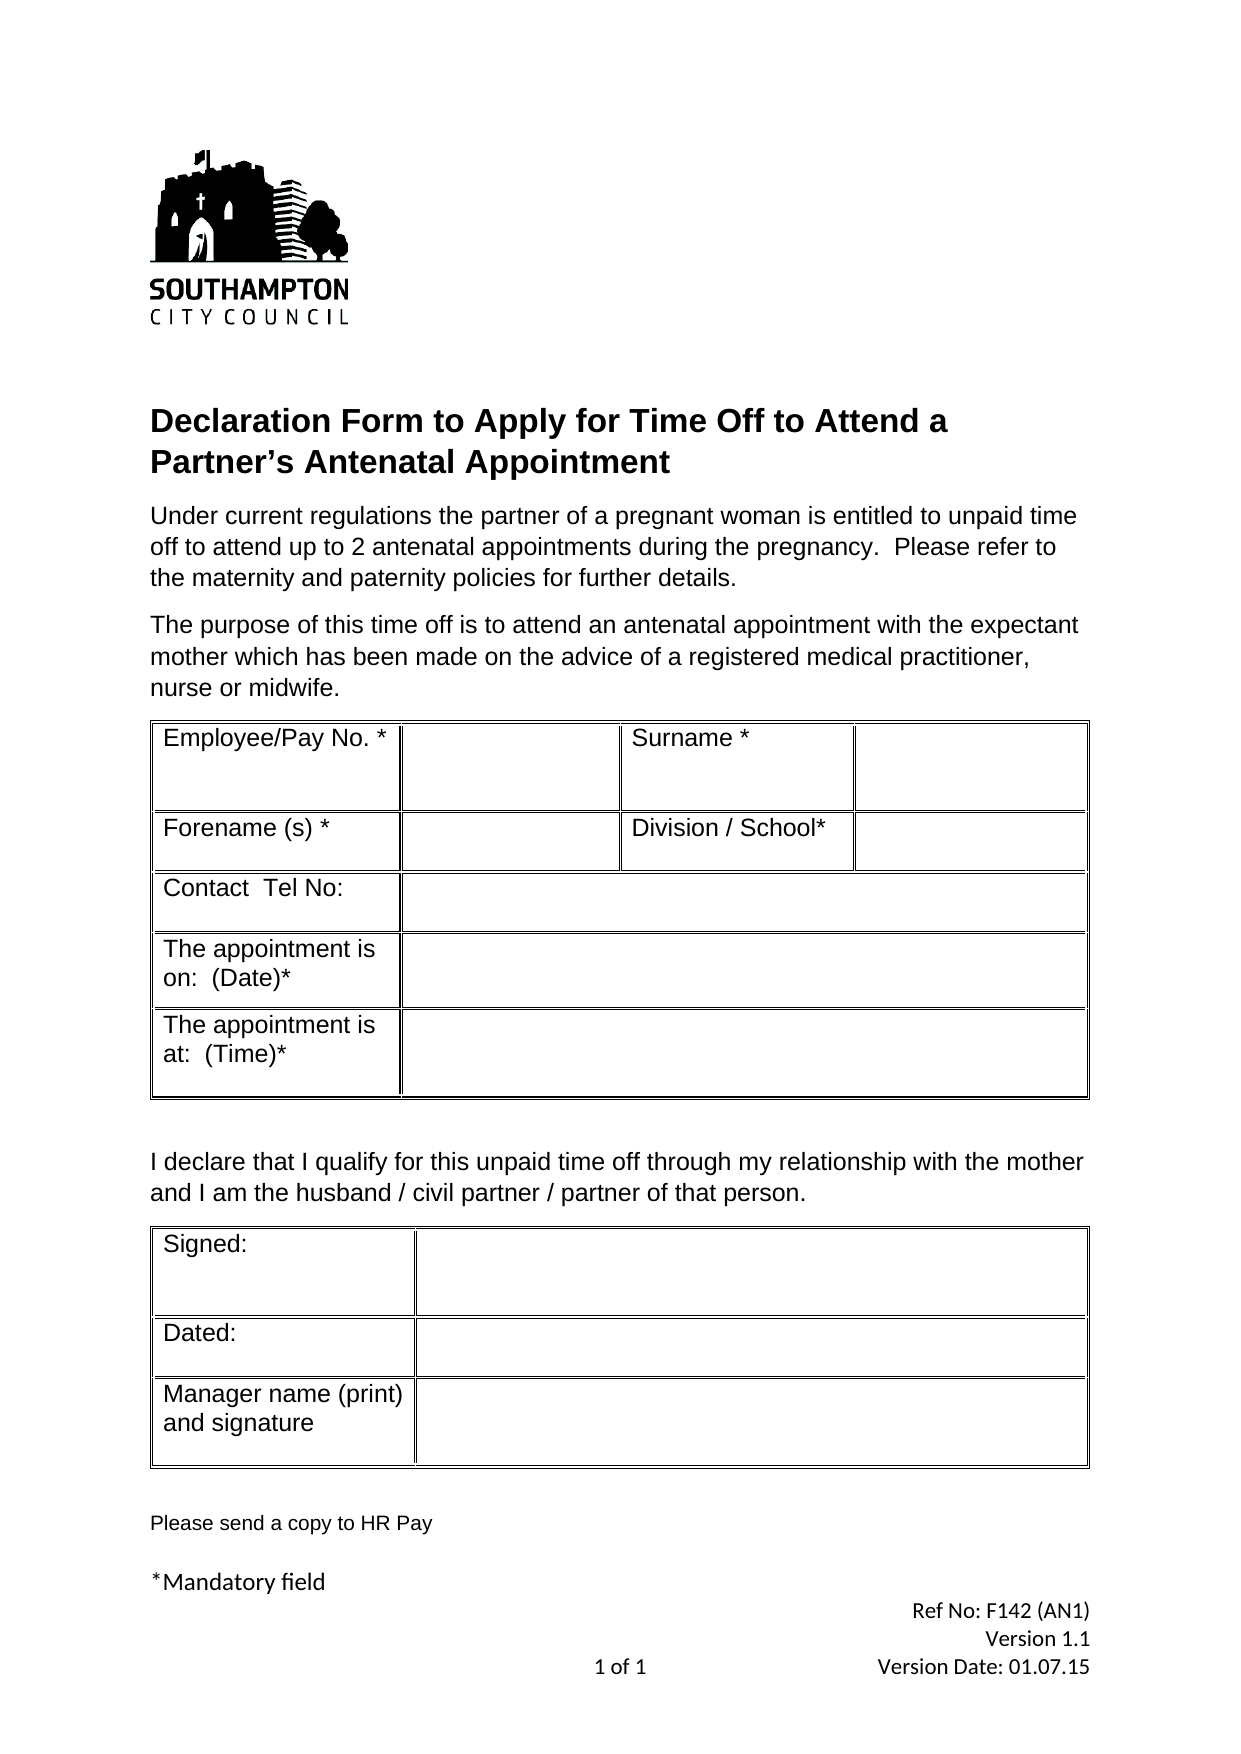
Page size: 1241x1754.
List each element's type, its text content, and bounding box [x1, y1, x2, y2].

table_cell [401, 870, 1089, 931]
table_cell [403, 813, 619, 870]
table_cell [416, 1376, 1089, 1465]
table_cell Forename (s) * [153, 810, 400, 870]
text Please send a copy to HR Pay [150, 1511, 1090, 1535]
table_cell The appointment is at: (Time)* [152, 1007, 401, 1096]
table_cell [401, 1007, 1089, 1096]
table_cell [856, 810, 1087, 870]
table_header Employee/Pay No. * [153, 724, 401, 810]
text I declare that I qualify for this unpaid time off through my relationship with the mother and I am the husband / civil partner / partner of that person. [150, 1147, 1090, 1207]
text Under current regulations the partner of a pregnant woman is entitled to unpaid time off to attend up to 2 antenatal appointments during the pregnancy. Please refer to the maternity and paternity policies for further details. [150, 501, 1090, 592]
table_cell [401, 931, 1089, 1007]
table_header [416, 1229, 1087, 1315]
table_header Surname * [620, 724, 854, 810]
text Declaration Form to Apply for Time Off to Attend a Partner’s Antenatal Appointment [150, 401, 1090, 481]
table_cell Manager name (print) and signature [152, 1376, 416, 1465]
table_cell Contact Tel No: [152, 870, 401, 931]
table_cell Dated: [152, 1315, 416, 1376]
text The purpose of this time off is to attend an antenatal appointment with the expectant mother which has been made on the advice of a registered medical practitioner, nurse or midwife. [150, 611, 1090, 701]
table_header [854, 724, 1087, 810]
table_cell Division / School* [622, 813, 853, 870]
table_cell The appointment is on: (Date)* [152, 931, 401, 1007]
picture [150, 150, 348, 325]
table_cell [416, 1315, 1089, 1376]
table_header Signed: [152, 1227, 416, 1315]
table_header [401, 724, 620, 810]
